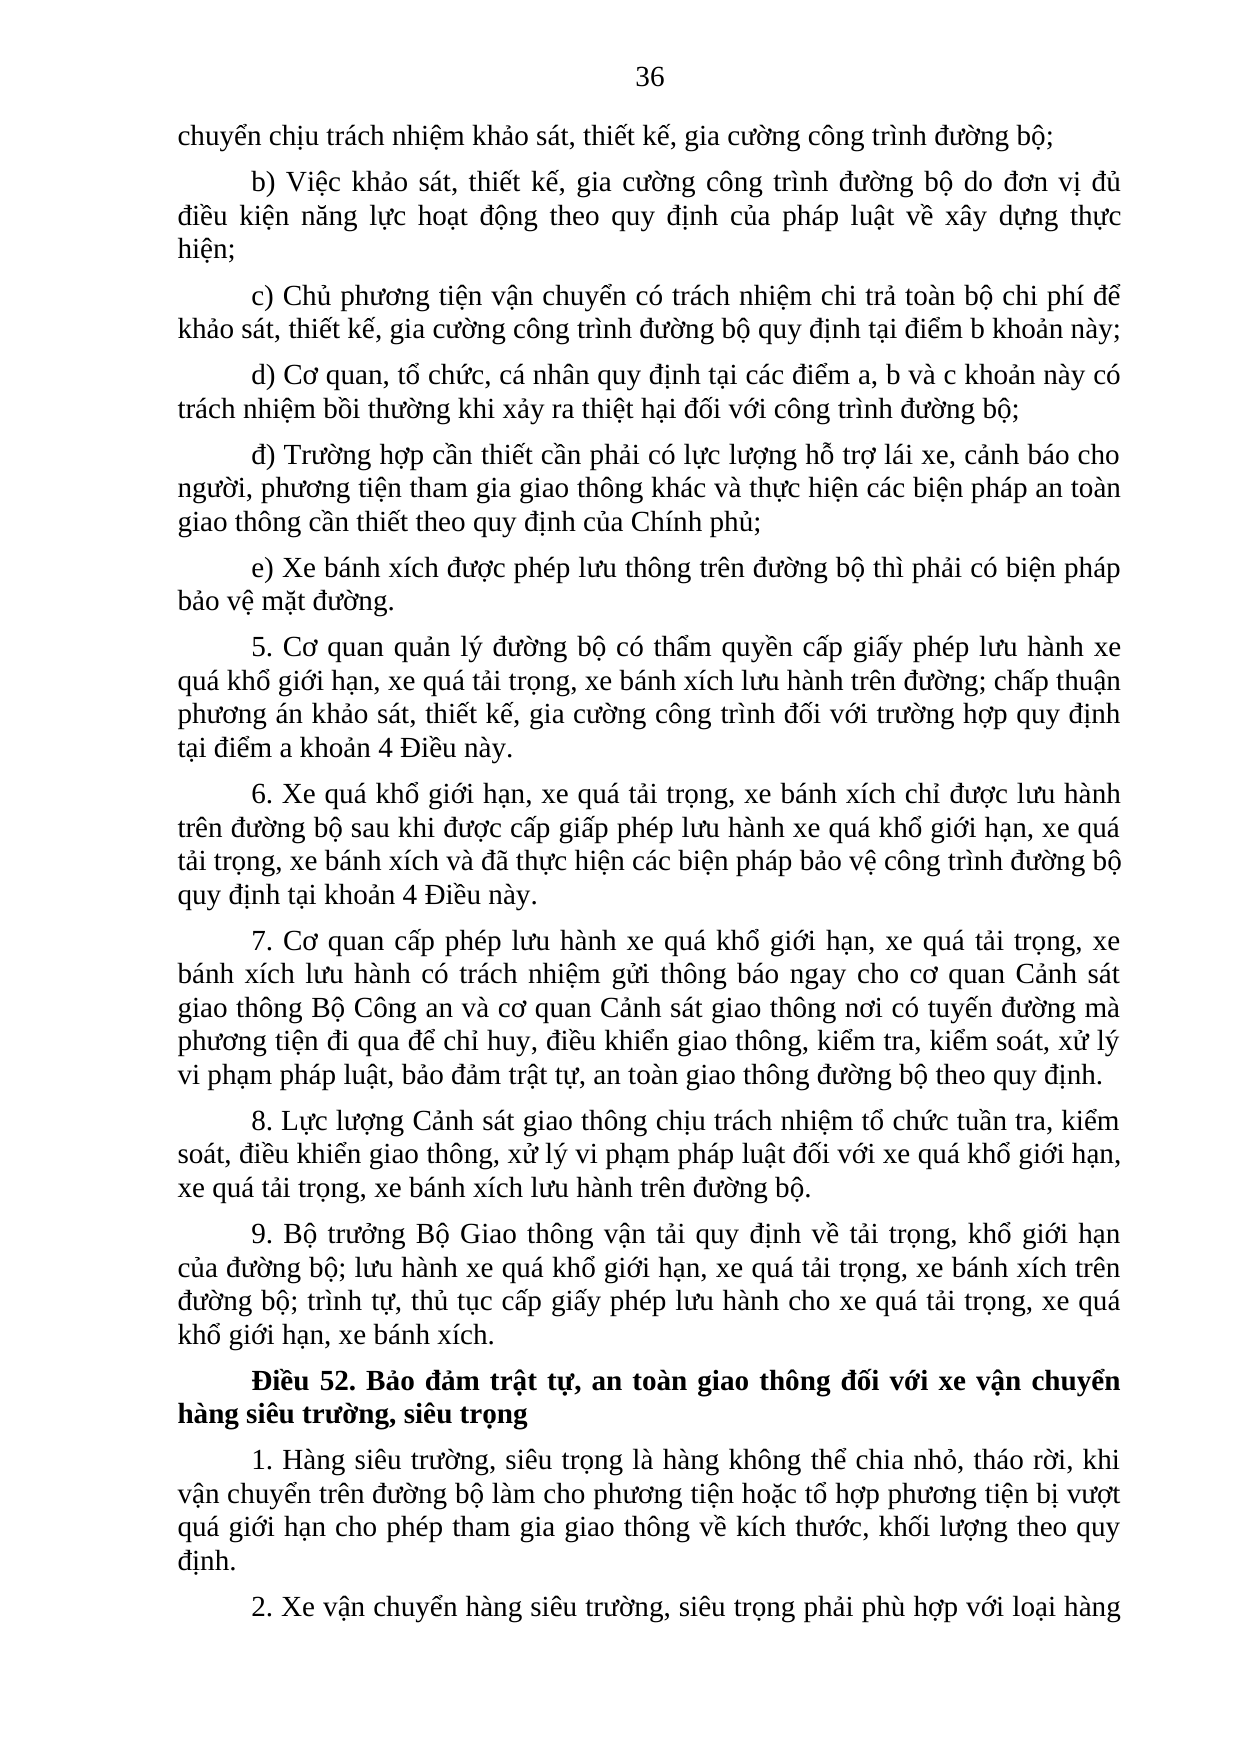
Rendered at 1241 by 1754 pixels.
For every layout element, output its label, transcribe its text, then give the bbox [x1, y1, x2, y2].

text Điều 52. Bảo đảm trật tự, an toàn giao thông đối với xe vận chuyển hàng siêu trường, siêu trọng [177, 1363, 1122, 1430]
text d) Cơ quan, tổ chức, cá nhân quy định tại các điểm a, b và c khoản này có trách nhiệm bồi thường khi xảy ra thiệt hại đối với công trình đường bộ; [177, 357, 1122, 424]
text c) Chủ phương tiện vận chuyển có trách nhiệm chi trả toàn bộ chi phí để khảo sát, thiết kế, gia cường công trình đường bộ quy định tại điểm b khoản này; [177, 278, 1122, 345]
text 7. Cơ quan cấp phép lưu hành xe quá khổ giới hạn, xe quá tải trọng, xe bánh xích lưu hành có trách nhiệm gửi thông báo ngay cho cơ quan Cảnh sát giao thông Bộ Công an và cơ quan Cảnh sát giao thông nơi có tuyến đường mà phương tiện đi qua để chỉ huy, điều khiển giao thông, kiểm tra, kiểm soát, xử lý vi phạm pháp luật, bảo đảm trật tự, an toàn giao thông đường bộ theo quy định. [177, 923, 1122, 1091]
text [177, 1589, 1122, 1623]
text 5. Cơ quan quản lý đường bộ có thẩm quyền cấp giấy phép lưu hành xe quá khổ giới hạn, xe quá tải trọng, xe bánh xích lưu hành trên đường; chấp thuận phương án khảo sát, thiết kế, gia cường công trình đối với trường hợp quy định tại điểm a khoản 4 Điều này. [177, 629, 1122, 764]
text 6. Xe quá khổ giới hạn, xe quá tải trọng, xe bánh xích chỉ được lưu hành trên đường bộ sau khi được cấp giấp phép lưu hành xe quá khổ giới hạn, xe quá tải trọng, xe bánh xích và đã thực hiện các biện pháp bảo vệ công trình đường bộ quy định tại khoản 4 Điều này. [177, 776, 1122, 910]
text b) Việc khảo sát, thiết kế, gia cường công trình đường bộ do đơn vị đủ điều kiện năng lực hoạt động theo quy định của pháp luật về xây dựng thực hiện; [177, 164, 1122, 265]
text e) Xe bánh xích được phép lưu thông trên đường bộ thì phải có biện pháp bảo vệ mặt đường. [177, 550, 1122, 617]
text 9. Bộ trưởng Bộ Giao thông vận tải quy định về tải trọng, khổ giới hạn của đường bộ; lưu hành xe quá khổ giới hạn, xe quá tải trọng, xe bánh xích trên đường bộ; trình tự, thủ tục cấp giấy phép lưu hành cho xe quá tải trọng, xe quá khổ giới hạn, xe bánh xích. [177, 1216, 1122, 1350]
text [177, 118, 1122, 152]
text 1. Hàng siêu trường, siêu trọng là hàng không thể chia nhỏ, tháo rời, khi vận chuyển trên đường bộ làm cho phương tiện hoặc tổ hợp phương tiện bị vượt quá giới hạn cho phép tham gia giao thông về kích thước, khối lượng theo quy định. [177, 1442, 1122, 1577]
text đ) Trường hợp cần thiết cần phải có lực lượng hỗ trợ lái xe, cảnh báo cho người, phương tiện tham gia giao thông khác và thực hiện các biện pháp an toàn giao thông cần thiết theo quy định của Chính phủ; [177, 437, 1122, 537]
text 8. Lực lượng Cảnh sát giao thông chịu trách nhiệm tổ chức tuần tra, kiểm soát, điều khiển giao thông, xử lý vi phạm pháp luật đối với xe quá khổ giới hạn, xe quá tải trọng, xe bánh xích lưu hành trên đường bộ. [177, 1103, 1122, 1204]
